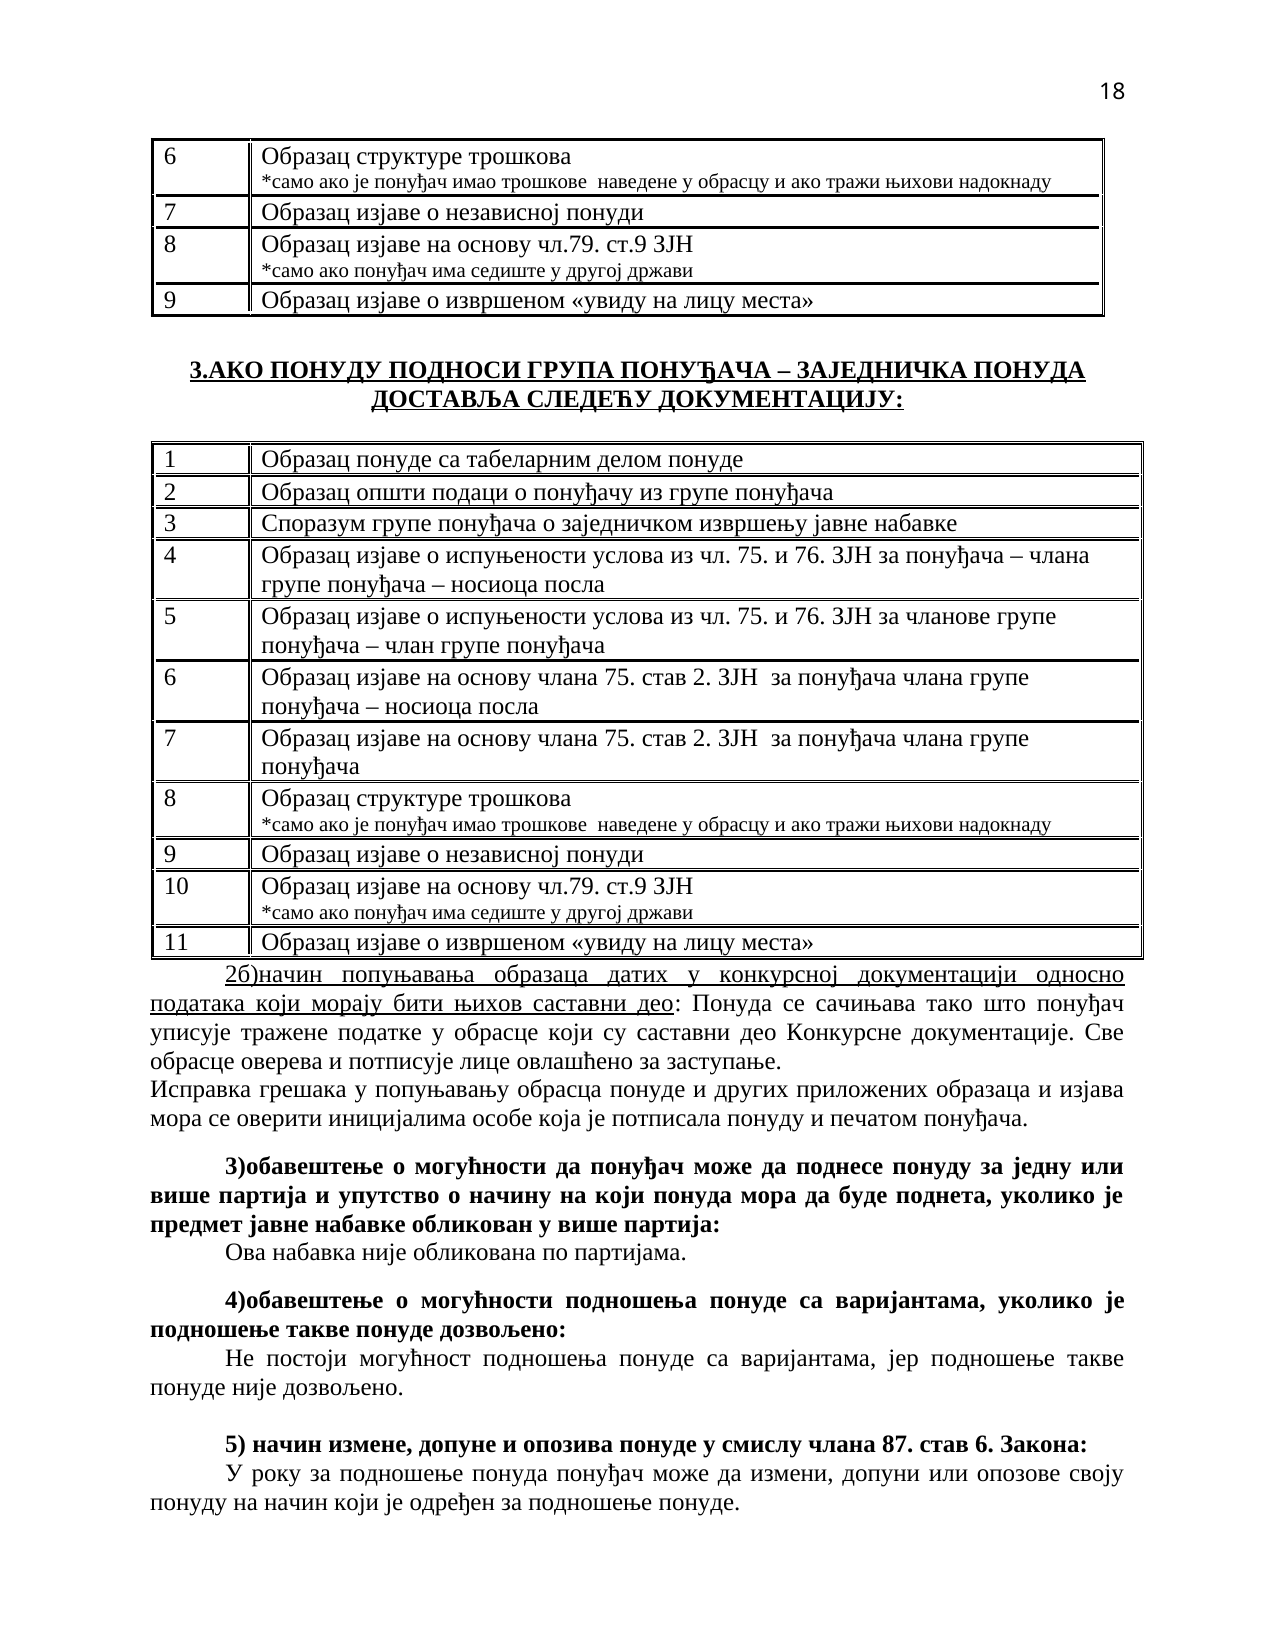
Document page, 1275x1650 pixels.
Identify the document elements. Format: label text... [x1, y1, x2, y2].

text 5) начин измене, допуне и опозива понуде у смислу члана 87. став 6. Закона: [150, 1429, 1125, 1458]
text Исправка грешака у попуњавању обрасца понуде и других приложених образаца и изјава мора се оверити иницијалима особе која је потписала понуду и печатом понуђача. [150, 1074, 1125, 1132]
table_cell 8 [154, 780, 249, 836]
table_cell Образац општи подаци о понуђачу из групе понуђача [250, 473, 1142, 505]
table_cell Образац изјаве о испуњености услова из чл. 75. и 76. ЗЈН за понуђача – члана групе понуђача – носиоца посла [252, 537, 1141, 598]
text 3)обавештење о могућности да понуђач може да поднесе понуду за једну или више партија и упутство о начину на који понуда мора да буде поднета, уколико је предмет јавне набавке обликован у више партија: [150, 1151, 1125, 1237]
table_cell 7 [152, 720, 248, 780]
table_cell Образац изјаве о извршеном «увиду на лицу места» [250, 282, 1102, 313]
table_cell 11 [152, 924, 250, 956]
table_cell 4 [154, 537, 249, 598]
table_cell Образац изјаве о извршеном «увиду на лицу места» [250, 924, 1142, 956]
table_cell 2 [152, 473, 250, 505]
table_cell Образац изјаве о независној понуди [252, 194, 1103, 226]
table_cell 8 [152, 226, 248, 282]
table_cell 10 [152, 868, 250, 924]
table_cell Образац структуре трошкова *само ако је понуђач имао трошкове наведене у обрасцу и ако тражи њихови надокнаду [252, 780, 1141, 836]
table_cell Образац изјаве на основу члана 75. став 2. ЗЈН за понуђача члана групе понуђача – носиоца посла [252, 659, 1141, 719]
text У року за подношење понуда понуђач може да измени, допуни или опозове своју понуду на начин који је одређен за подношење понуде. [150, 1458, 1125, 1515]
text 3.АКО ПОНУДУ ПОДНОСИ ГРУПА ПОНУЂАЧА – ЗАЈЕДНИЧКА ПОНУДА ДОСТАВЉА СЛЕДЕЋУ ДОКУМЕНТАЦИЈУ: [150, 355, 1125, 413]
table_cell 7 [152, 194, 248, 226]
text 2б)начин попуњавања образаца датих у конкурсној документацији односно података који морају бити њихов саставни део: Понуда се сачињава тако што понуђач уписује тражене податке у обрасце који су саставни део Конкурсне документације. Све обрасце оверева и потписује лице овлашћено за заступање. [150, 959, 1125, 1074]
text Не постоји могућност подношења понуде са варијантама, јер подношење такве понуде није дозвољено. [150, 1343, 1125, 1400]
table_cell 5 [154, 598, 249, 659]
table_header 1 [154, 445, 250, 473]
table_cell 6 [154, 141, 250, 193]
table_header Образац понуде са табеларним делом понуде [250, 444, 1141, 473]
table_cell 9 [154, 282, 250, 313]
table_cell Образац структуре трошкова *само ако је понуђач имао трошкове наведене у обрасцу и ако тражи њихови надокнаду [250, 140, 1102, 193]
table_cell 3 [152, 505, 250, 537]
text 4)обавештење о могућности подношењa понуде са варијантама, уколико је подношење такве понуде дозвољено: [150, 1285, 1125, 1343]
text Ова набавка није обликована по партијама. [150, 1237, 1125, 1266]
table_cell Образац изјаве о независној понуди [252, 836, 1141, 868]
table_cell Споразум групе понуђача о заједничком извршењу јавне набавке [250, 505, 1142, 537]
table_cell Образац изјаве на основу чл.79. ст.9 ЗЈН *само ако понуђач има седиште у другој држави [250, 868, 1142, 924]
table_cell 9 [154, 836, 249, 868]
table_cell Образац изјаве на основу члана 75. став 2. ЗЈН за понуђача члана групе понуђача [252, 720, 1142, 780]
table_cell Образац изјаве на основу чл.79. ст.9 ЗЈН *само ако понуђач има седиште у другој држави [252, 226, 1103, 282]
table_cell 6 [154, 659, 248, 719]
table_cell Образац изјаве о испуњености услова из чл. 75. и 76. ЗЈН за чланове групе понуђача – члан групе понуђача [252, 598, 1141, 659]
